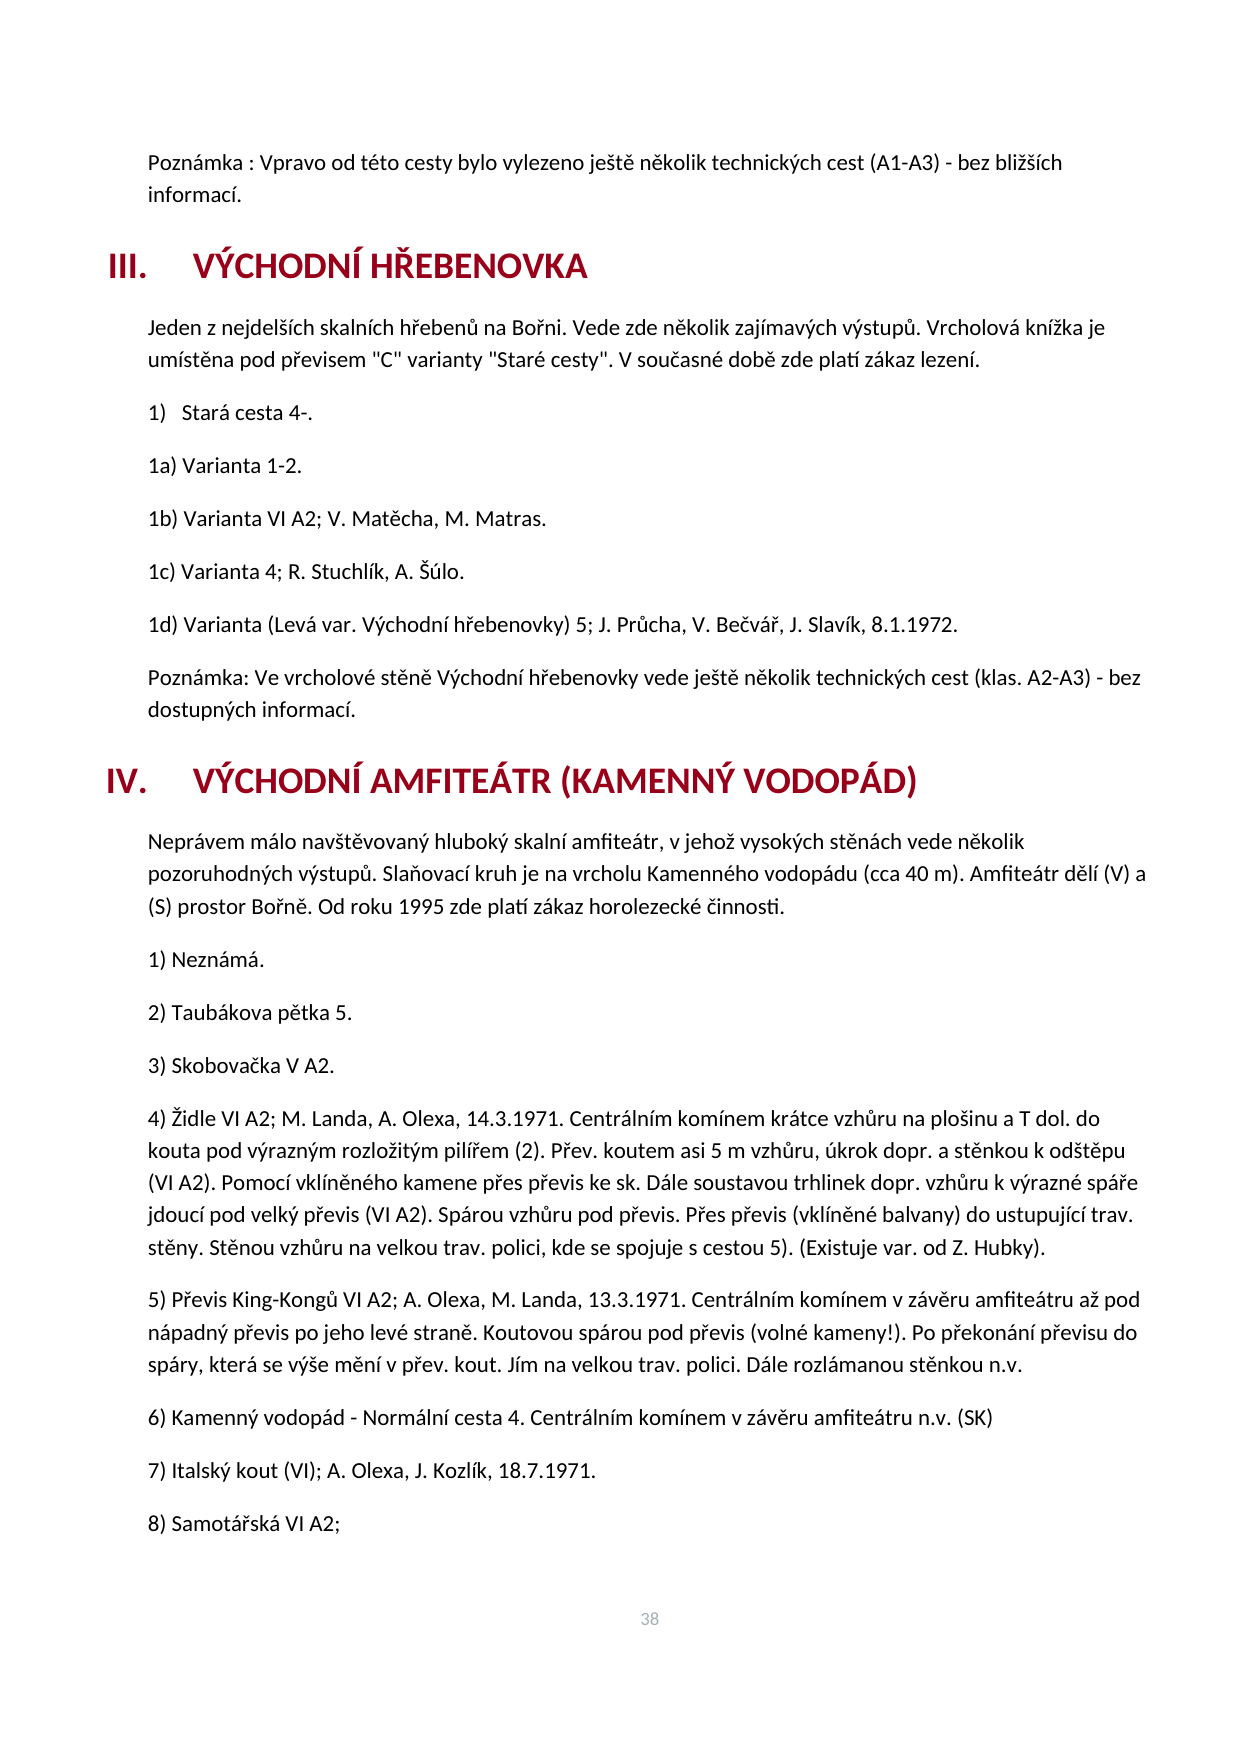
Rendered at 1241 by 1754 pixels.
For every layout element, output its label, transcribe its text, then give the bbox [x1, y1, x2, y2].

text 1c) Varianta 4; R. Stuchlík, A. Šúlo. [148, 557, 1152, 585]
subtitle VÝCHODNÍ HŘEBENOVKA [148, 238, 1152, 288]
text Poznámka : Vpravo od této cesty bylo vylezeno ještě několik technických cest (A1-A3) - bez bližších informací. [148, 148, 1152, 208]
text 8) Samotářská VI A2; [148, 1509, 1152, 1537]
text 3) Skobovačka V A2. [148, 1051, 1152, 1079]
text 2) Taubákova pětka 5. [148, 998, 1152, 1026]
text 1a) Varianta 1-2. [148, 451, 1152, 479]
text 6) Kamenný vodopád - Normální cesta 4. Centrálním komínem v závěru amfiteátru n.v. (SK) [148, 1403, 1152, 1431]
subtitle VÝCHODNÍ AMFITEÁTR (KAMENNÝ VODOPÁD) [148, 752, 1152, 802]
text Poznámka: Ve vrcholové stěně Východní hřebenovky vede ještě několik technických cest (klas. A2-A3) - bez dostupných informací. [148, 663, 1152, 723]
text 5) Převis King-Kongů VI A2; A. Olexa, M. Landa, 13.3.1971. Centrálním komínem v závěru amfiteátru až pod nápadný převis po jeho levé straně. Koutovou spárou pod převis (volné kameny!). Po překonání převisu do spáry, která se výše mění v přev. kout. Jím na velkou trav. polici. Dále rozlámanou stěnkou n.v. [148, 1286, 1152, 1378]
text 1) Neznámá. [148, 945, 1152, 973]
text 1d) Varianta (Levá var. Východní hřebenovky) 5; J. Průcha, V. Bečvář, J. Slavík, 8.1.1972. [148, 610, 1152, 638]
text 4) Židle VI A2; M. Landa, A. Olexa, 14.3.1971. Centrálním komínem krátce vzhůru na plošinu a T dol. do kouta pod výrazným rozložitým pilířem (2). Přev. koutem asi 5 m vzhůru, úkrok dopr. a stěnkou k odštěpu (VI A2). Pomocí vklíněného kamene přes převis ke sk. Dále soustavou trhlinek dopr. vzhůru k výrazné spáře jdoucí pod velký převis (VI A2). Spárou vzhůru pod převis. Přes převis (vklíněné balvany) do ustupující trav. stěny. Stěnou vzhůru na velkou trav. polici, kde se spojuje s cestou 5). (Existuje var. od Z. Hubky). [148, 1104, 1152, 1261]
text 1b) Varianta VI A2; V. Matěcha, M. Matras. [148, 504, 1152, 532]
text 7) Italský kout (VI); A. Olexa, J. Kozlík, 18.7.1971. [148, 1456, 1152, 1484]
text Jeden z nejdelších skalních hřebenů na Bořni. Vede zde několik zajímavých výstupů. Vrcholová knížka je umístěna pod převisem "C" varianty "Staré cesty". V současné době zde platí zákaz lezení. [148, 313, 1152, 373]
text 1) Stará cesta 4-. [148, 398, 1152, 426]
text Neprávem málo navštěvovaný hluboký skalní amfiteátr, v jehož vysokých stěnách vede několik pozoruhodných výstupů. Slaňovací kruh je na vrcholu Kamenného vodopádu (cca 40 m). Amfiteátr dělí (V) a (S) prostor Bořně. Od roku 1995 zde platí zákaz horolezecké činnosti. [148, 827, 1152, 920]
